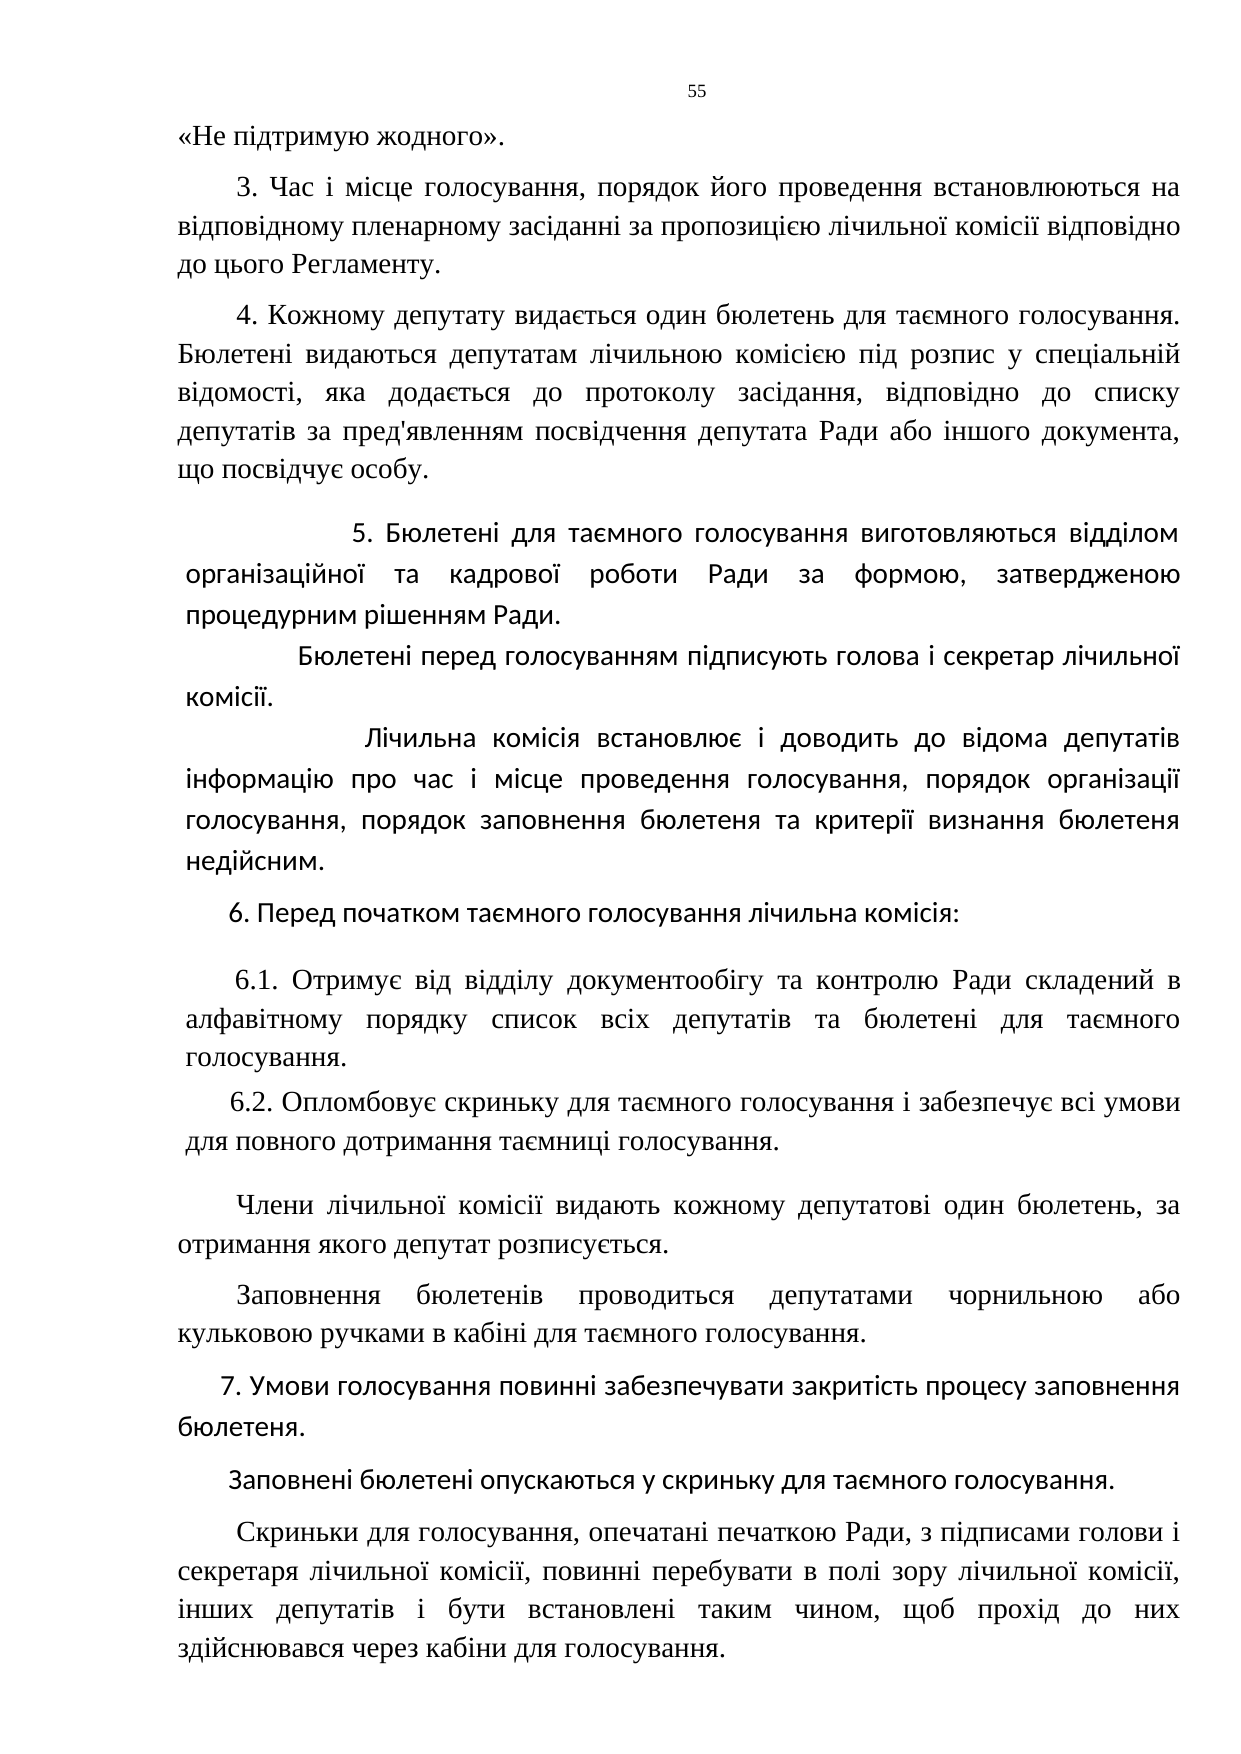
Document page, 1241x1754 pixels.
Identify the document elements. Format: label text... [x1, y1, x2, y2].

list 7. Умови голосування повинні забезпечувати закритість процесу заповнення бюлетеня. [177, 1367, 1181, 1443]
list Бюлетені перед голосуванням підписують голова і секретар лічильної комісії. [185, 637, 1181, 713]
list Заповнені бюлетені опускаються у скриньку для таємного голосування. [177, 1461, 1181, 1497]
list 5. Бюлетені для таємного голосування виготовляються відділом організаційної та кадрової роботи Ради за формою, затвердженою процедурним рішенням Ради. [185, 514, 1181, 632]
list 6. Перед початком таємного голосування лічильна комісія: [185, 894, 1181, 930]
text 6.1. Отримує від відділу документообігу та контролю Ради складений в алфавітному порядку список всіх депутатів та бюлетені для таємного голосування. [185, 962, 1181, 1073]
text Скриньки для голосування, опечатані печаткою Ради, з підписами голови і секретаря лічильної комісії, повинні перебувати в полі зору лічильної комісії, інших депутатів і бути встановлені таким чином, щоб прохід до них здійснювався через кабіни для голосування. [177, 1514, 1181, 1664]
text Заповнення бюлетенів проводиться депутатами чорнильною або кульковою ручками в кабіні для таємного голосування. [177, 1277, 1181, 1349]
text 3. Час і місце голосування, порядок його проведення встановлюються на відповідному пленарному засіданні за пропозицією лічильної комісії відповідно до цього Регламенту. [177, 169, 1181, 280]
text 6.2. Опломбовує скриньку для таємного голосування і забезпечує всі умови для повного дотримання таємниці голосування. [185, 1084, 1181, 1156]
text 4. Кожному депутату видається один бюлетень для таємного голосування. Бюлетені видаються депутатам лічильною комісією під розпис у спеціальній відомості, яка додається до протоколу засідання, відповідно до списку депутатів за пред'явленням посвідчення депутата Ради або іншого документа, що посвідчує особу. [177, 297, 1181, 485]
text Члени лічильної комісії видають кожному депутатові один бюлетень, за отримання якого депутат розписується. [177, 956, 1181, 1259]
list Лічильна комісія встановлює і доводить до відома депутатів інформацію про час і місце проведення голосування, порядок організації голосування, порядок заповнення бюлетеня та критерії визнання бюлетеня недійсним. [185, 719, 1181, 877]
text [177, 118, 1181, 152]
